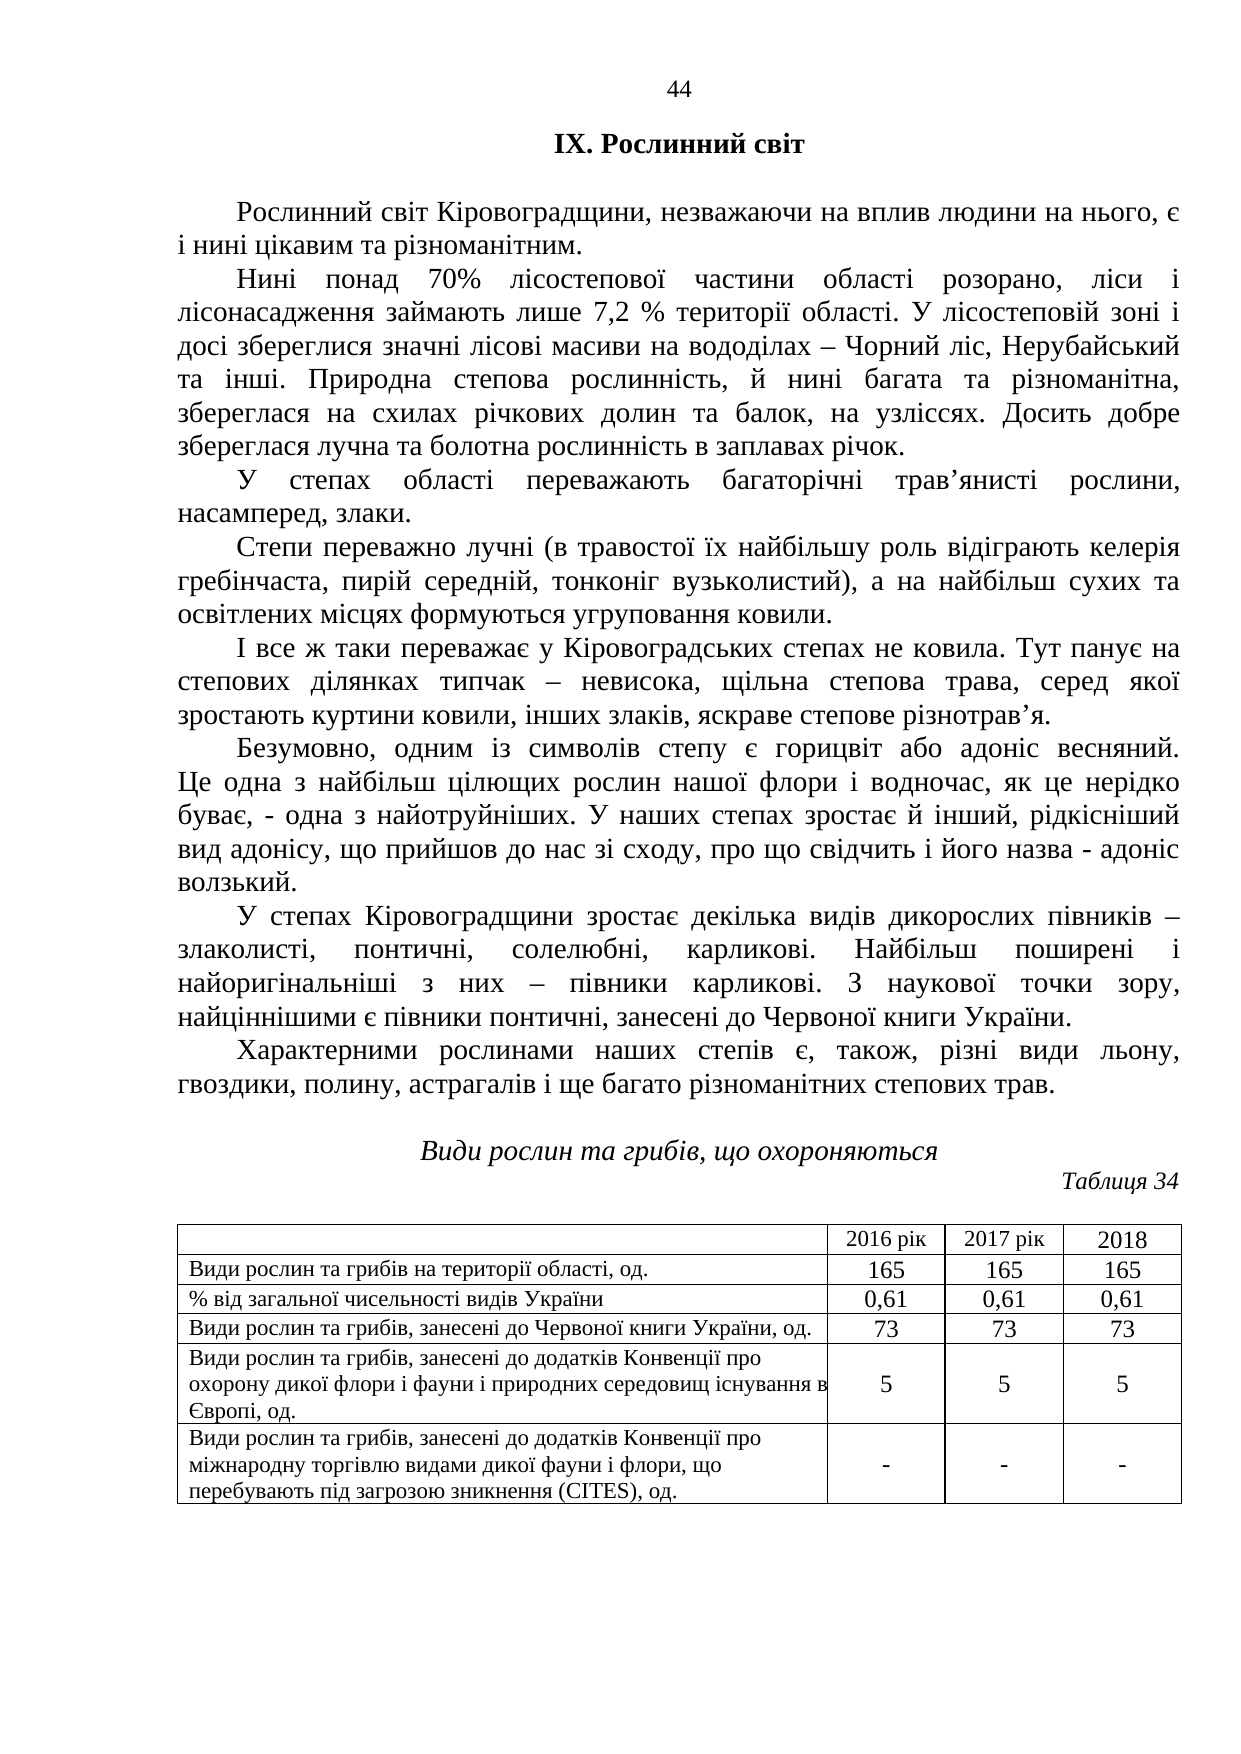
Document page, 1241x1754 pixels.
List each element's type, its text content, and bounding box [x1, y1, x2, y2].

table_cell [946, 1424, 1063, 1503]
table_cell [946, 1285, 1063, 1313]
text Види рослин та грибів, що охороняються [177, 1133, 1181, 1166]
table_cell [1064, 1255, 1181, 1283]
text Рослинний світ Кіровоградщини, незважаючи на вплив людини на нього, є і нині цікавим та різноманітним. [177, 194, 1181, 261]
text ІХ. Рослинний світ [177, 127, 1181, 160]
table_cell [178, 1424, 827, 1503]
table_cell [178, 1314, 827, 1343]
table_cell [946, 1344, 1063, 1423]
text Степи переважно лучні (в травостої їх найбільшу роль відіграють келерія гребінчаста, пирій середній, тонконіг вузьколистий), а на найбільш сухих та освітлених місцях формуються угруповання ковили. [177, 529, 1181, 630]
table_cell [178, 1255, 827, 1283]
text У степах області переважають багаторічні трав’янисті рослини, насамперед, злаки. [177, 462, 1181, 529]
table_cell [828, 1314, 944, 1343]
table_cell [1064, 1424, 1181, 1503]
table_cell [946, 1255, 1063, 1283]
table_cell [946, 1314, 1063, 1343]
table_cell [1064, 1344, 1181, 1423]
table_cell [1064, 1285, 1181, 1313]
text І все ж таки переважає у Кіровоградських степах не ковила. Тут панує на степових ділянках типчак – невисока, щільна степова трава, серед якої зростають куртини ковили, інших злаків, яскраве степове різнотрав’я. [177, 630, 1181, 730]
text Характерними рослинами наших степів є, також, різні види льону, гвоздики, полину, астрагалів і ще багато різноманітних степових трав. [177, 1032, 1181, 1099]
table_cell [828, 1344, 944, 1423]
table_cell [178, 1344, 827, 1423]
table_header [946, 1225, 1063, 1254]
text У степах Кіровоградщини зростає декілька видів дикорослих півників – злаколисті, понтичні, солелюбні, карликові. Найбільш поширені і найоригінальніші з них – півники карликові. З наукової точки зору, найціннішими є півники понтичні, занесені до Червоної книги України. [177, 898, 1181, 1032]
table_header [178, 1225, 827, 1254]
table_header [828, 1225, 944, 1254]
text Безумовно, одним із символів степу є горицвіт або адоніс весняний. Це одна з найбільш цілющих рослин нашої флори і водночас, як це нерідко буває, - одна з найотруйніших. У наших степах зростає й інший, рідкісніший вид адонісу, що прийшов до нас зі сходу, про що свідчить і його назва - адоніс волзький. [177, 730, 1181, 898]
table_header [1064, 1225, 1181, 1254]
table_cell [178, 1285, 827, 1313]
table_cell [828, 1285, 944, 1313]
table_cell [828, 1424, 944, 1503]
text Таблиця 34 [841, 1166, 1179, 1195]
text Нині понад 70% лісостепової частини області розорано, ліси і лісонасадження займають лише 7,2 % території області. У лісостеповій зоні і досі збереглися значні лісові масиви на вододілах – Чорний ліс, Нерубайський та інші. Природна степова рослинність, й нині багата та різноманітна, збереглася на схилах річкових долин та балок, на узліссях. Досить добре збереглася лучна та болотна рослинність в заплавах річок. [177, 261, 1181, 462]
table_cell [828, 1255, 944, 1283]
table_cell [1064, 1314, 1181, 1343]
